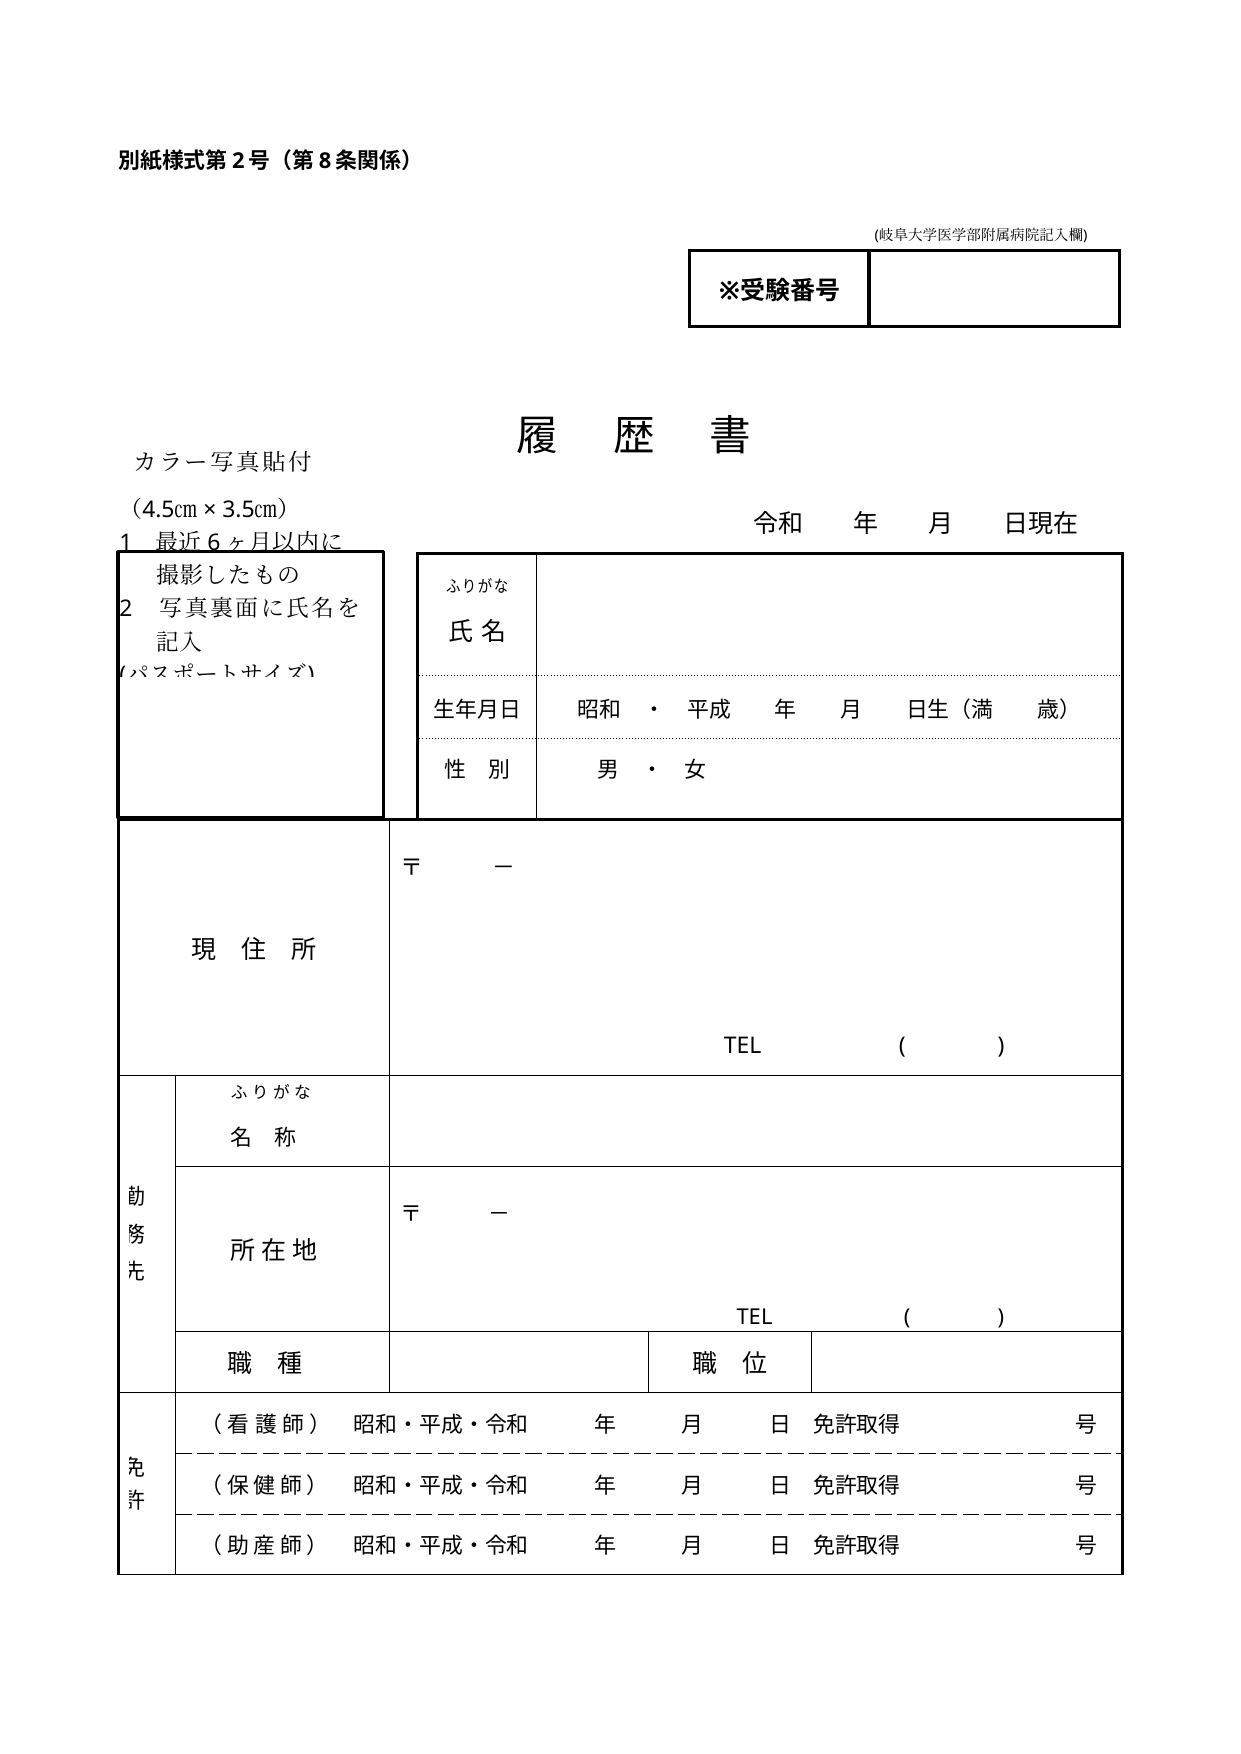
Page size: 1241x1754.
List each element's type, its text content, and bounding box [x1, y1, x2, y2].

table_cell 昭和 ・ 平成 年 月 日生（満 歳） [537, 675, 1121, 737]
table_cell 勤務先 [120, 1076, 175, 1392]
table_cell [390, 1076, 1121, 1166]
table_cell 現 住 所 [120, 821, 389, 1075]
table_header [871, 252, 1118, 324]
table_cell [390, 1332, 648, 1392]
table_cell 性 別 [419, 738, 536, 818]
table_cell [537, 555, 1121, 674]
table_cell 〒 － TEL ( ) [390, 1167, 1121, 1331]
table_cell [812, 1332, 1121, 1392]
table_header [118, 358, 505, 552]
table_cell 所在地 [176, 1167, 389, 1331]
table_cell 職位 [649, 1332, 811, 1392]
table_cell 生年月日 [419, 675, 536, 737]
table_cell 職種 [176, 1332, 389, 1392]
table_cell 男 ・ 女 [537, 738, 1121, 818]
table_cell 免許 [120, 1393, 175, 1574]
table_cell [120, 553, 382, 816]
table_cell ふりがな 氏名 [419, 555, 536, 674]
table_cell （看護師） 昭和・平成・令和 年 月 日 免許取得 号 [176, 1393, 1121, 1453]
text 別紙様式第2号（第8条関係） [118, 129, 1122, 189]
table_cell ふりがな 名称 [176, 1076, 389, 1166]
table_cell [385, 552, 416, 818]
table_cell 〒 － TEL ( ) [390, 821, 1121, 1075]
table_cell （保健師） 昭和・平成・令和 年 月 日 免許取得 号 [176, 1453, 1121, 1513]
table_header ※受験番号 [691, 252, 867, 324]
table_header 履歴書 令和 年 月 日現在 [505, 358, 1122, 552]
table_cell （助産師） 昭和・平成・令和 年 月 日 免許取得 号 [176, 1514, 1121, 1574]
